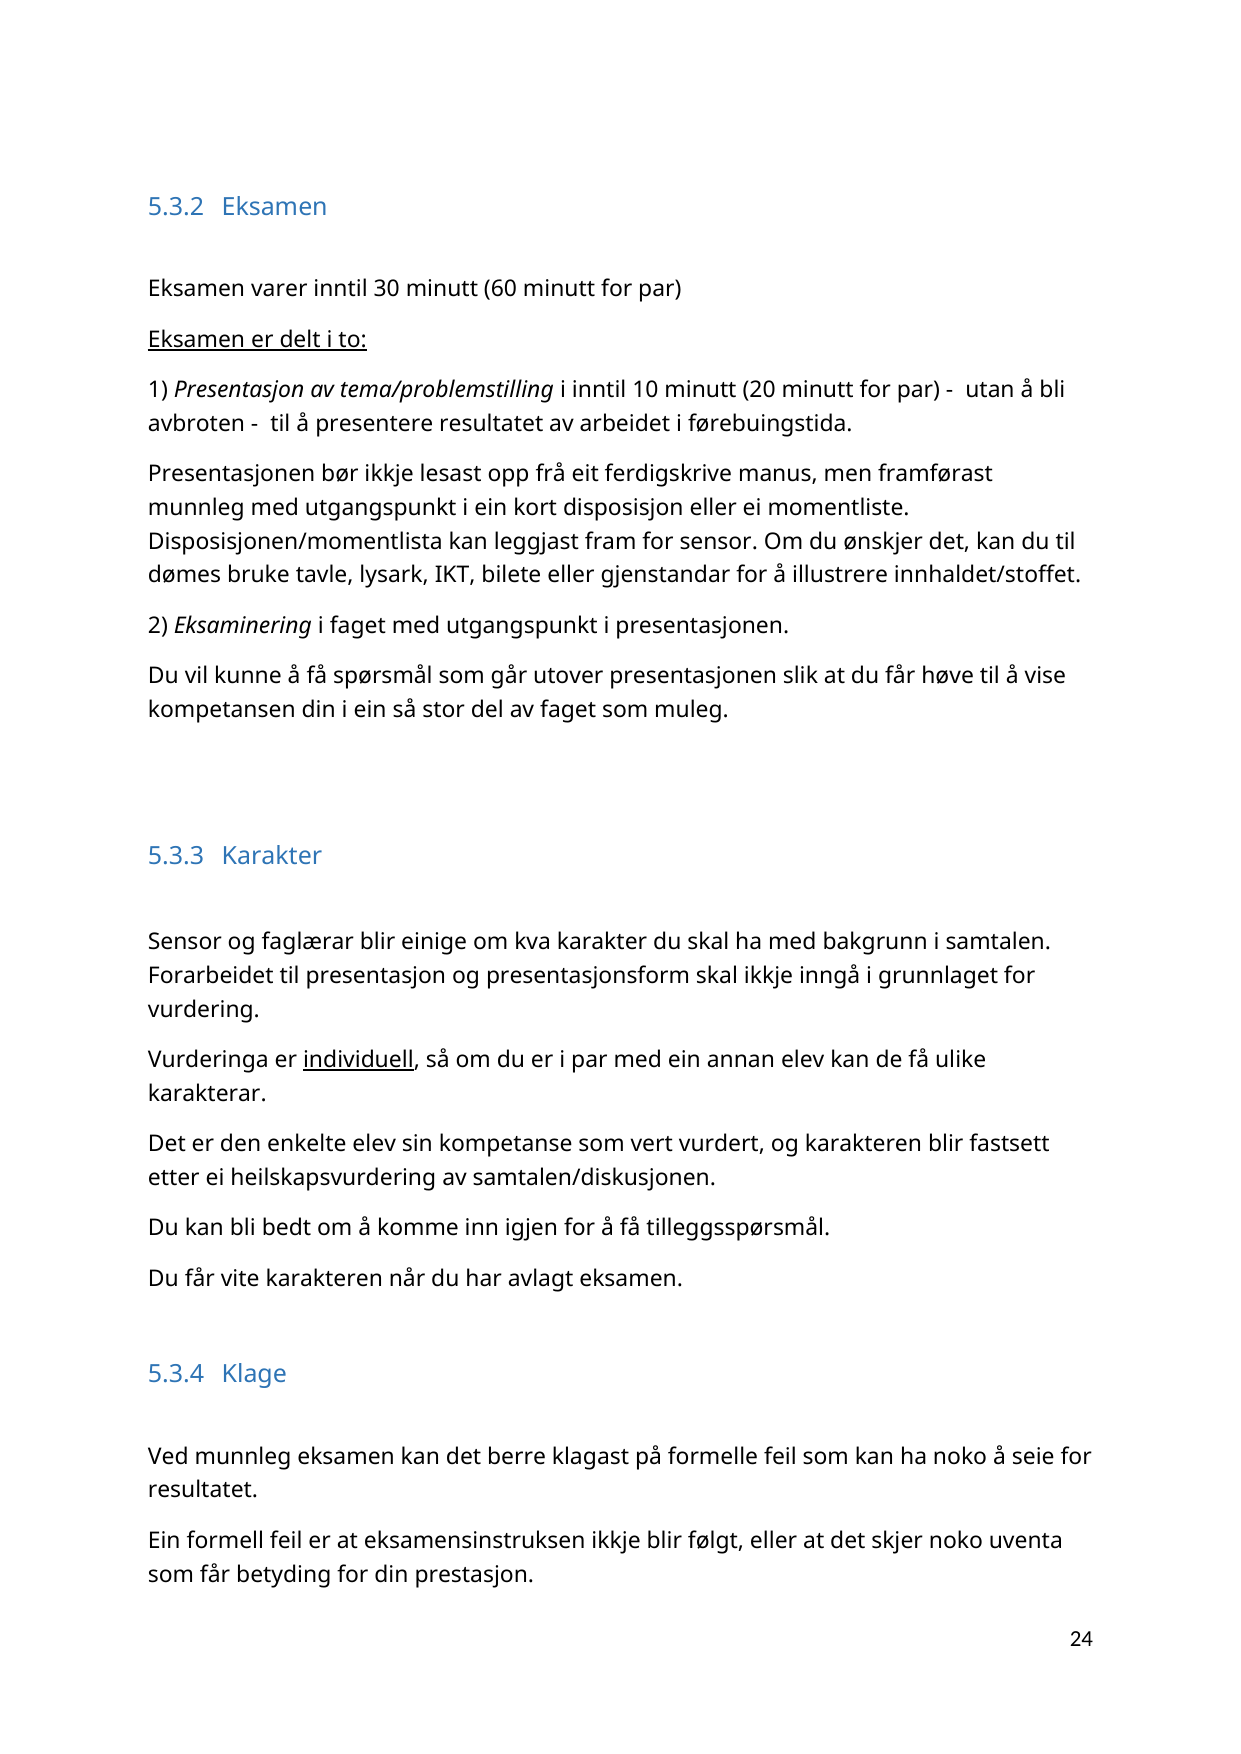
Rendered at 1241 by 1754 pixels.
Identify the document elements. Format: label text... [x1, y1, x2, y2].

text Du kan bli bedt om å komme inn igjen for å få tilleggsspørsmål. [148, 1211, 1093, 1242]
text Eksamen varer inntil 30 minutt (60 minutt for par) [148, 272, 1093, 303]
text 2) Eksaminering i faget med utgangspunkt i presentasjonen. [148, 609, 1093, 640]
text Presentasjonen bør ikkje lesast opp frå eit ferdigskrive manus, men framførast munnleg med utgangspunkt i ein kort disposisjon eller ei momentliste. Disposisjonen/momentlista kan leggjast fram for sensor. Om du ønskjer det, kan du til dømes bruke tavle, lysark, IKT, bilete eller gjenstandar for å illustrere innhaldet/stoffet. [148, 457, 1093, 590]
subtitle 5.3.2 Eksamen [148, 188, 1093, 223]
text Sensor og faglærar blir einige om kva karakter du skal ha med bakgrunn i samtalen. Forarbeidet til presentasjon og presentasjonsform skal ikkje inngå i grunnlaget for vurdering. [148, 925, 1093, 1024]
subtitle 5.3.4 Klage [148, 1356, 1093, 1390]
text Eksamen er delt i to: [148, 323, 1093, 354]
text Du vil kunne å få spørsmål som går utover presentasjonen slik at du får høve til å vise kompetansen din i ein så stor del av faget som muleg. [148, 659, 1093, 724]
text Ein formell feil er at eksamensinstruksen ikkje blir følgt, eller at det skjer noko uventa som får betyding for din prestasjon. [148, 1524, 1093, 1589]
text Vurderinga er individuell, så om du er i par med ein annan elev kan de få ulike karakterar. [148, 1043, 1093, 1108]
text Det er den enkelte elev sin kompetanse som vert vurdert, og karakteren blir fastsett etter ei heilskapsvurdering av samtalen/diskusjonen. [148, 1127, 1093, 1192]
text 1) Presentasjon av tema/problemstilling i inntil 10 minutt (20 minutt for par) - utan å bli avbroten - til å presentere resultatet av arbeidet i førebuingstida. [148, 373, 1093, 438]
text Ved munnleg eksamen kan det berre klagast på formelle feil som kan ha noko å seie for resultatet. [148, 1440, 1093, 1505]
text Du får vite karakteren når du har avlagt eksamen. [148, 1262, 1093, 1293]
subtitle 5.3.3 Karakter [148, 838, 1093, 872]
